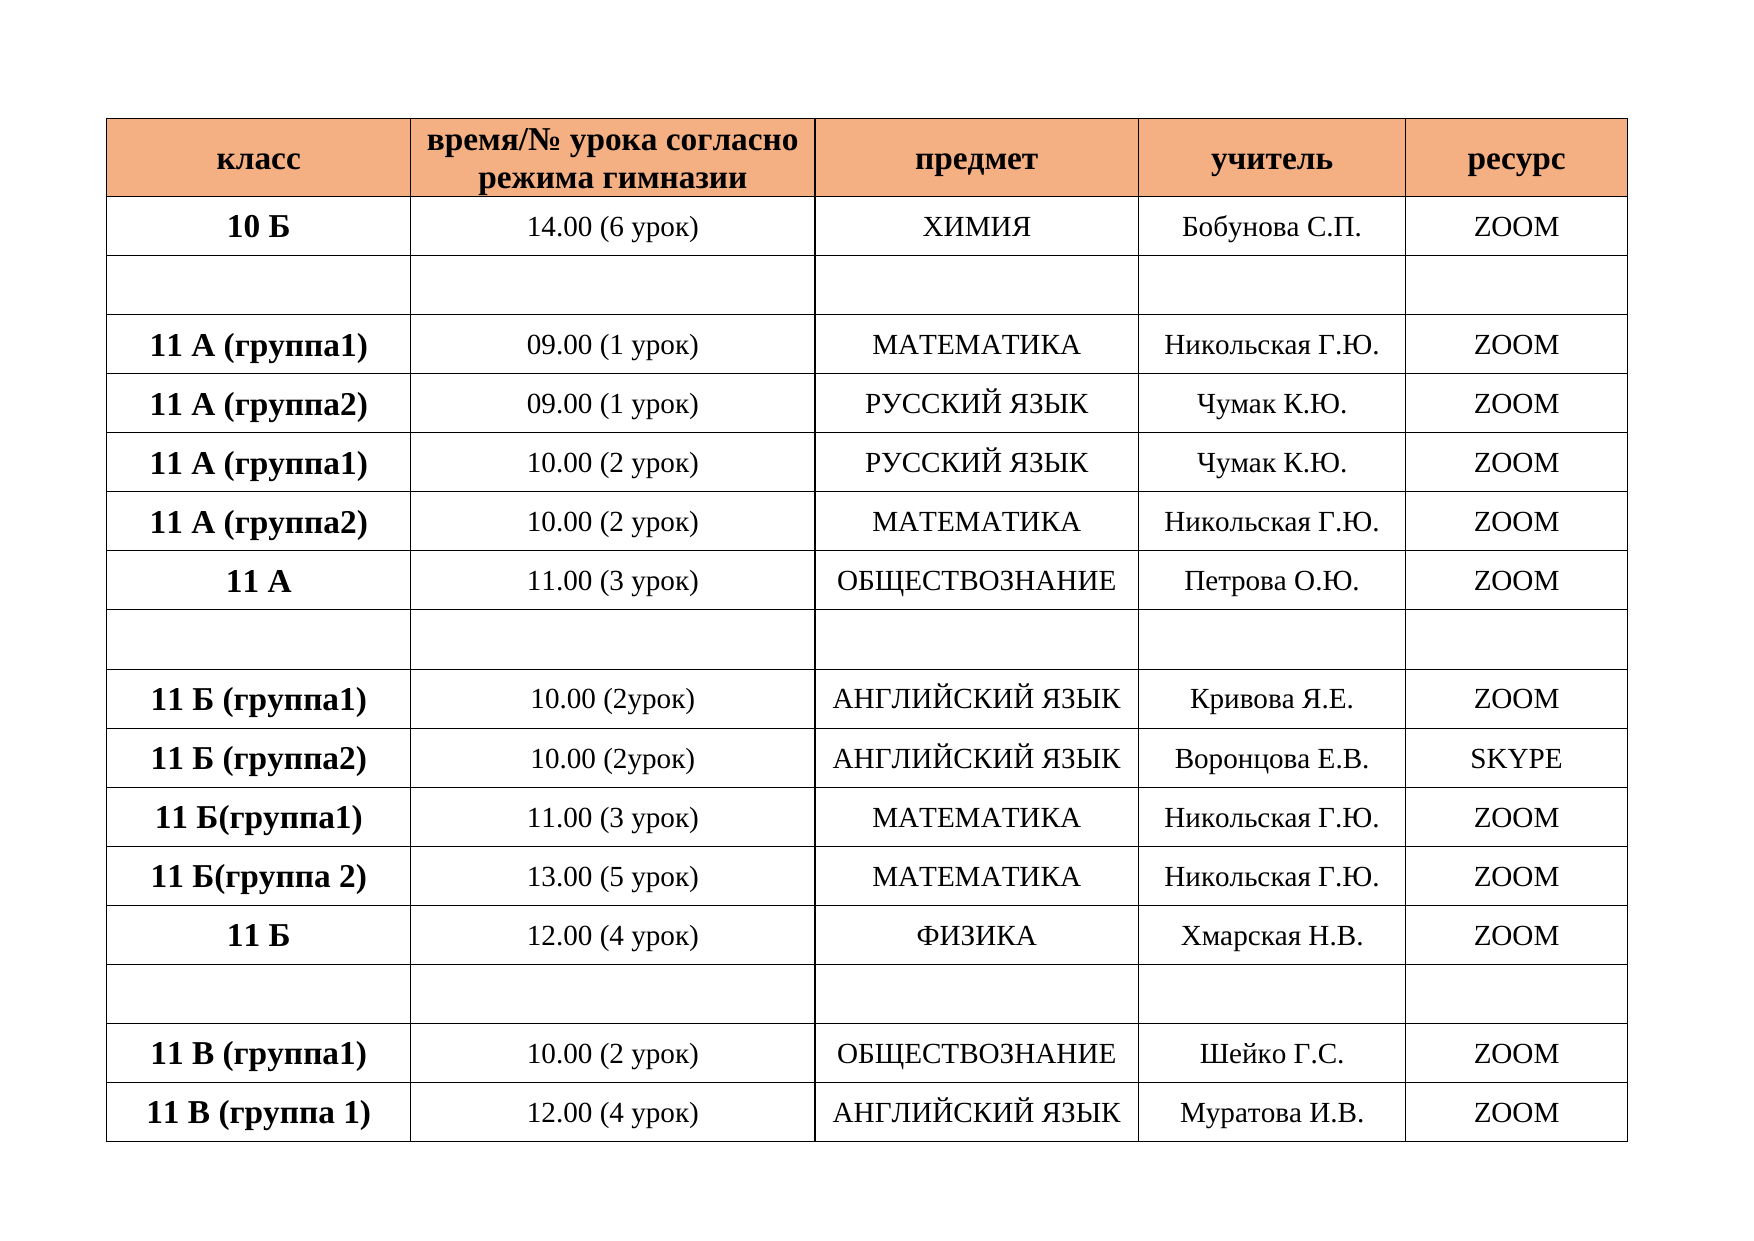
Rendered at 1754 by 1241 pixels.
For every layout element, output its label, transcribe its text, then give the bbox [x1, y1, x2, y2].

table_cell РУССКИЙ ЯЗЫК [816, 374, 1138, 432]
table_cell ZOOM [1406, 847, 1627, 905]
table_cell АНГЛИЙСКИЙ ЯЗЫК [816, 1083, 1138, 1141]
table_cell 10.00 (2урок) [411, 670, 814, 727]
table_cell Кривова Я.Е. [1139, 670, 1405, 727]
table_cell 13.00 (5 урок) [411, 847, 814, 905]
table_cell Никольская Г.Ю. [1139, 315, 1405, 373]
table_cell ZOOM [1406, 433, 1627, 491]
table_cell [1139, 965, 1405, 1023]
table_cell 11 А (группа2) [107, 492, 410, 550]
table_cell 10 Б [107, 197, 410, 255]
table_cell Бобунова С.П. [1139, 197, 1405, 255]
table_cell МАТЕМАТИКА [816, 847, 1138, 905]
table_cell ZOOM [1406, 551, 1627, 609]
table_cell 14.00 (6 урок) [411, 197, 814, 255]
table_cell 09.00 (1 урок) [411, 315, 814, 373]
table_cell Шейко Г.С. [1139, 1024, 1405, 1082]
table_cell [411, 965, 814, 1023]
table_cell [411, 256, 814, 314]
table_cell Петрова О.Ю. [1139, 551, 1405, 609]
table_cell [107, 610, 410, 668]
table_cell Никольская Г.Ю. [1139, 847, 1405, 905]
table_cell ZOOM [1406, 906, 1627, 964]
table_cell 11.00 (3 урок) [411, 551, 814, 609]
table_cell [411, 610, 814, 668]
table_cell SKYPE [1406, 729, 1627, 787]
table_cell 11 А (группа1) [107, 433, 410, 491]
table_cell ZOOM [1406, 788, 1627, 846]
table_cell [1139, 256, 1405, 314]
table_cell ОБЩЕСТВОЗНАНИЕ [816, 1024, 1138, 1082]
table_cell 10.00 (2 урок) [411, 1024, 814, 1082]
table_cell МАТЕМАТИКА [816, 492, 1138, 550]
table_cell ФИЗИКА [816, 906, 1138, 964]
table_cell 12.00 (4 урок) [411, 1083, 814, 1141]
table_cell 10.00 (2 урок) [411, 492, 814, 550]
table_cell ZOOM [1406, 670, 1627, 727]
table_cell ZOOM [1406, 1083, 1627, 1141]
table_cell [1139, 610, 1405, 668]
table_header время/№ урока согласно режима гимназии [411, 119, 814, 196]
table_header учитель [1139, 119, 1405, 196]
table_cell [816, 610, 1138, 668]
table_cell 11 А (группа1) [107, 315, 410, 373]
table_cell [816, 256, 1138, 314]
table_cell [107, 256, 410, 314]
table_header класс [107, 119, 410, 196]
table_cell Чумак К.Ю. [1139, 433, 1405, 491]
table_cell 10.00 (2урок) [411, 729, 814, 787]
table_cell АНГЛИЙСКИЙ ЯЗЫК [816, 670, 1138, 727]
table_cell 11.00 (3 урок) [411, 788, 814, 846]
table_cell 09.00 (1 урок) [411, 374, 814, 432]
table_cell Воронцова Е.В. [1139, 729, 1405, 787]
table_cell ZOOM [1406, 374, 1627, 432]
table_cell Чумак К.Ю. [1139, 374, 1405, 432]
table_cell АНГЛИЙСКИЙ ЯЗЫК [816, 729, 1138, 787]
table_header предмет [816, 119, 1138, 196]
table_cell Никольская Г.Ю. [1139, 788, 1405, 846]
table_cell 11 В (группа1) [107, 1024, 410, 1082]
table_cell 11 А [107, 551, 410, 609]
table_cell [1406, 610, 1627, 668]
table_cell МАТЕМАТИКА [816, 788, 1138, 846]
table_cell МАТЕМАТИКА [816, 315, 1138, 373]
table_cell [816, 965, 1138, 1023]
table_cell [1406, 965, 1627, 1023]
table_cell [1406, 256, 1627, 314]
table_cell ZOOM [1406, 1024, 1627, 1082]
table_cell РУССКИЙ ЯЗЫК [816, 433, 1138, 491]
table_cell [107, 965, 410, 1023]
table_cell 11 Б (группа2) [107, 729, 410, 787]
table_cell 11 Б [107, 906, 410, 964]
table_cell 11 А (группа2) [107, 374, 410, 432]
table_cell Муратова И.В. [1139, 1083, 1405, 1141]
table_cell 11 Б(группа1) [107, 788, 410, 846]
table_cell 10.00 (2 урок) [411, 433, 814, 491]
table_cell 11 Б(группа 2) [107, 847, 410, 905]
table_cell Хмарская Н.В. [1139, 906, 1405, 964]
table_cell ХИМИЯ [816, 197, 1138, 255]
table_cell Никольская Г.Ю. [1139, 492, 1405, 550]
table_cell ОБЩЕСТВОЗНАНИЕ [816, 551, 1138, 609]
table_cell 12.00 (4 урок) [411, 906, 814, 964]
table_cell 11 В (группа 1) [107, 1083, 410, 1141]
table_cell ZOOM [1406, 197, 1627, 255]
table_cell ZOOM [1406, 315, 1627, 373]
table_cell 11 Б (группа1) [107, 670, 410, 727]
table_cell ZOOM [1406, 492, 1627, 550]
table_header ресурс [1406, 119, 1627, 196]
